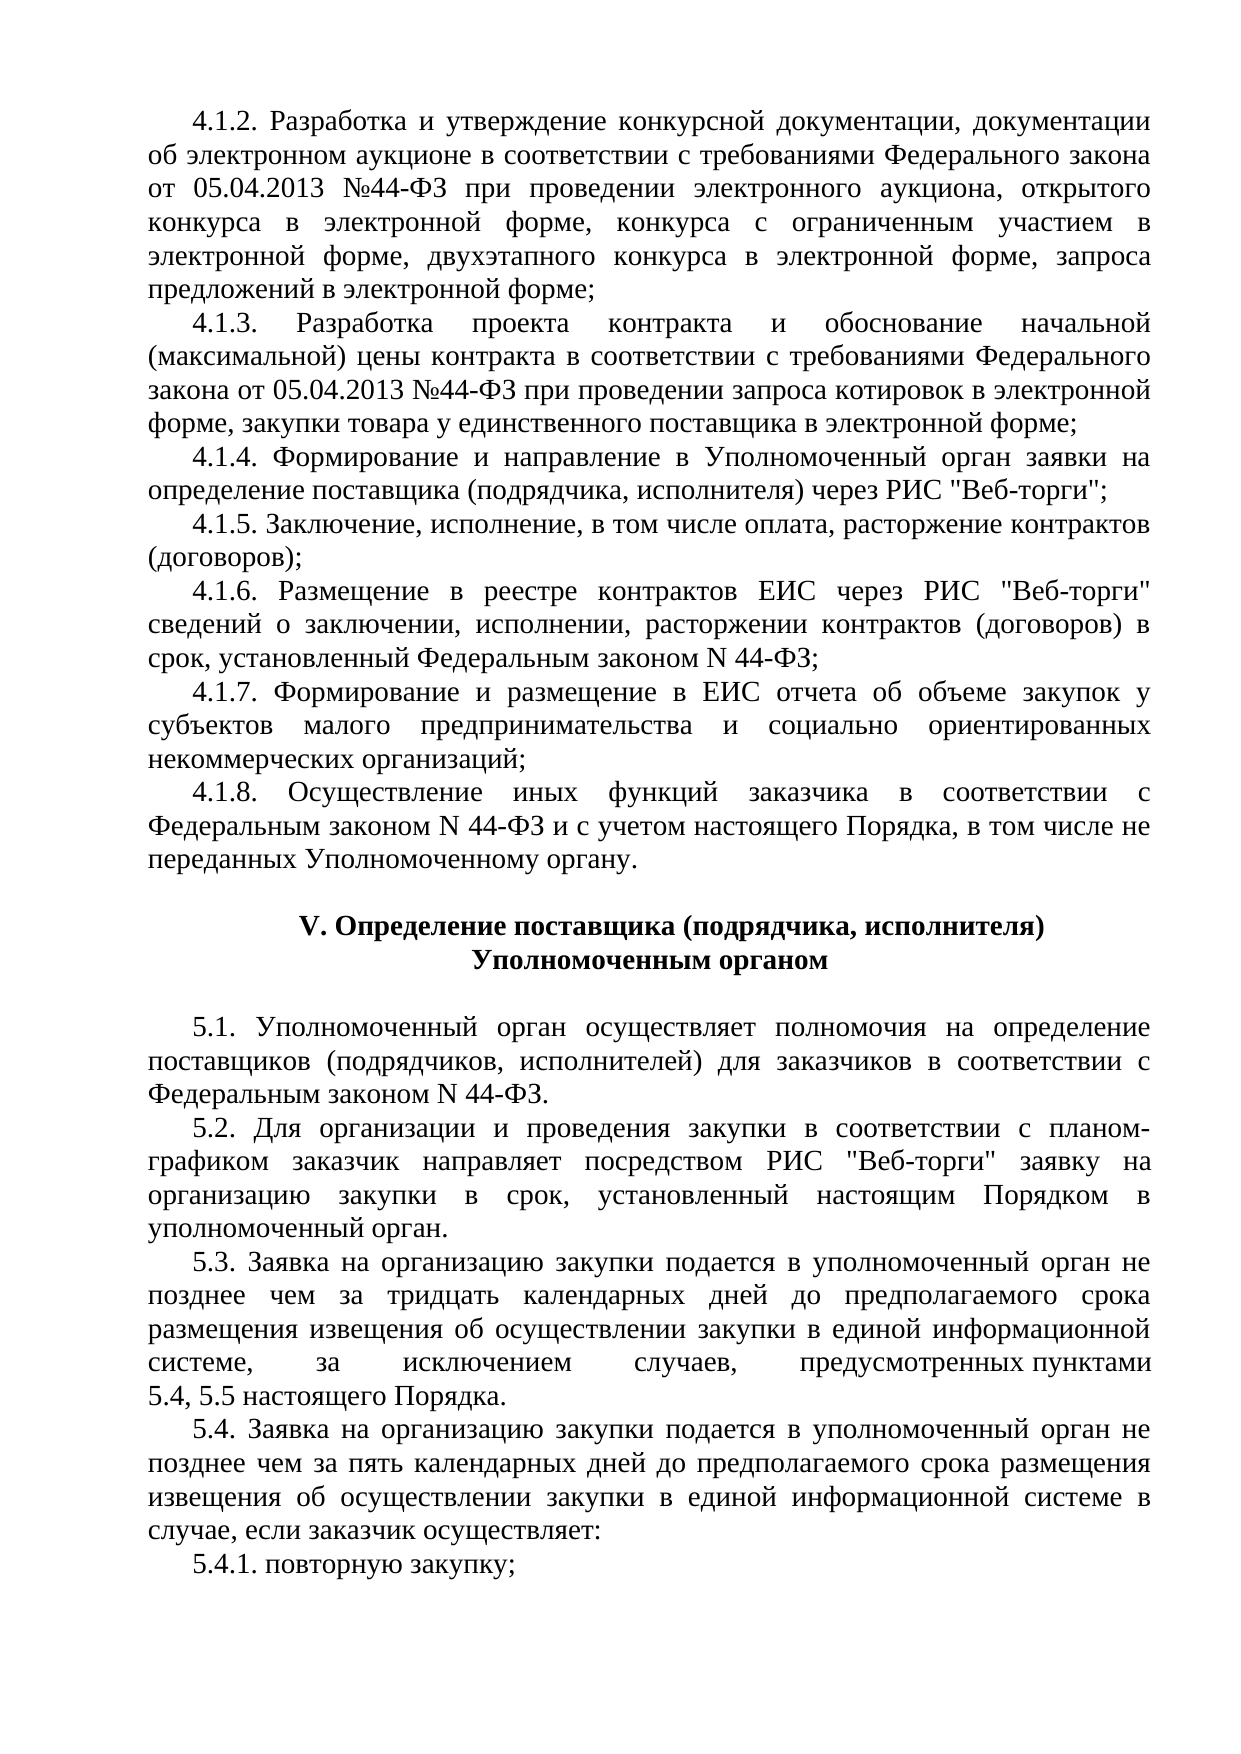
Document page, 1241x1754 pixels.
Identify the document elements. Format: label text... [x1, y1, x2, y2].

text V. Определение поставщика (подрядчика, исполнителя) Уполномоченным органом [148, 908, 1152, 976]
text 5.1. Уполномоченный орган осуществляет полномочия на определение поставщиков (подрядчиков, исполнителей) для заказчиков в соответствии с Федеральным законом N 44-ФЗ. [148, 1009, 1152, 1110]
text 4.1.5. Заключение, исполнение, в том числе оплата, расторжение контрактов (договоров); [148, 506, 1152, 573]
text 5.4. Заявка на организацию закупки подается в уполномоченный орган не позднее чем за пять календарных дней до предполагаемого срока размещения извещения об осуществлении закупки в единой информационной системе в случае, если заказчик осуществляет: [148, 1412, 1152, 1546]
text 5.4.1. повторную закупку; [148, 1546, 1152, 1579]
text 4.1.3. Разработка проекта контракта и обоснование начальной (максимальной) цены контракта в соответствии с требованиями Федерального закона от 05.04.2013 №44-ФЗ при проведении запроса котировок в электронной форме, закупки товара у единственного поставщика в электронной форме; [148, 305, 1152, 439]
text 4.1.8. Осуществление иных функций заказчика в соответствии с Федеральным законом N 44-ФЗ и с учетом настоящего Порядка, в том числе не переданных Уполномоченному органу. [148, 774, 1152, 875]
text 4.1.4. Формирование и направление в Уполномоченный орган заявки на определение поставщика (подрядчика, исполнителя) через РИС "Веб-торги"; [148, 439, 1152, 506]
text 5.2. Для организации и проведения закупки в соответствии с планом-графиком заказчик направляет посредством РИС "Веб-торги" заявку на организацию закупки в срок, установленный настоящим Порядком в уполномоченный орган. [148, 1110, 1152, 1244]
text 5.3. Заявка на организацию закупки подается в уполномоченный орган не позднее чем за тридцать календарных дней до предполагаемого срока размещения извещения об осуществлении закупки в единой информационной системе, за исключением случаев, предусмотренных пунктами 5.4, 5.5 настоящего Порядка. [148, 1244, 1152, 1412]
text 4.1.2. Разработка и утверждение конкурсной документации, документации об электронном аукционе в соответствии с требованиями Федерального закона от 05.04.2013 №44-ФЗ при проведении электронного аукциона, открытого конкурса в электронной форме, конкурса с ограниченным участием в электронной форме, двухэтапного конкурса в электронной форме, запроса предложений в электронной форме; [148, 103, 1152, 305]
text 4.1.6. Размещение в реестре контрактов ЕИС через РИС "Веб-торги" сведений о заключении, исполнении, расторжении контрактов (договоров) в срок, установленный Федеральным законом N 44-ФЗ; [148, 573, 1152, 674]
text 4.1.7. Формирование и размещение в ЕИС отчета об объеме закупок у субъектов малого предпринимательства и социально ориентированных некоммерческих организаций; [148, 674, 1152, 774]
